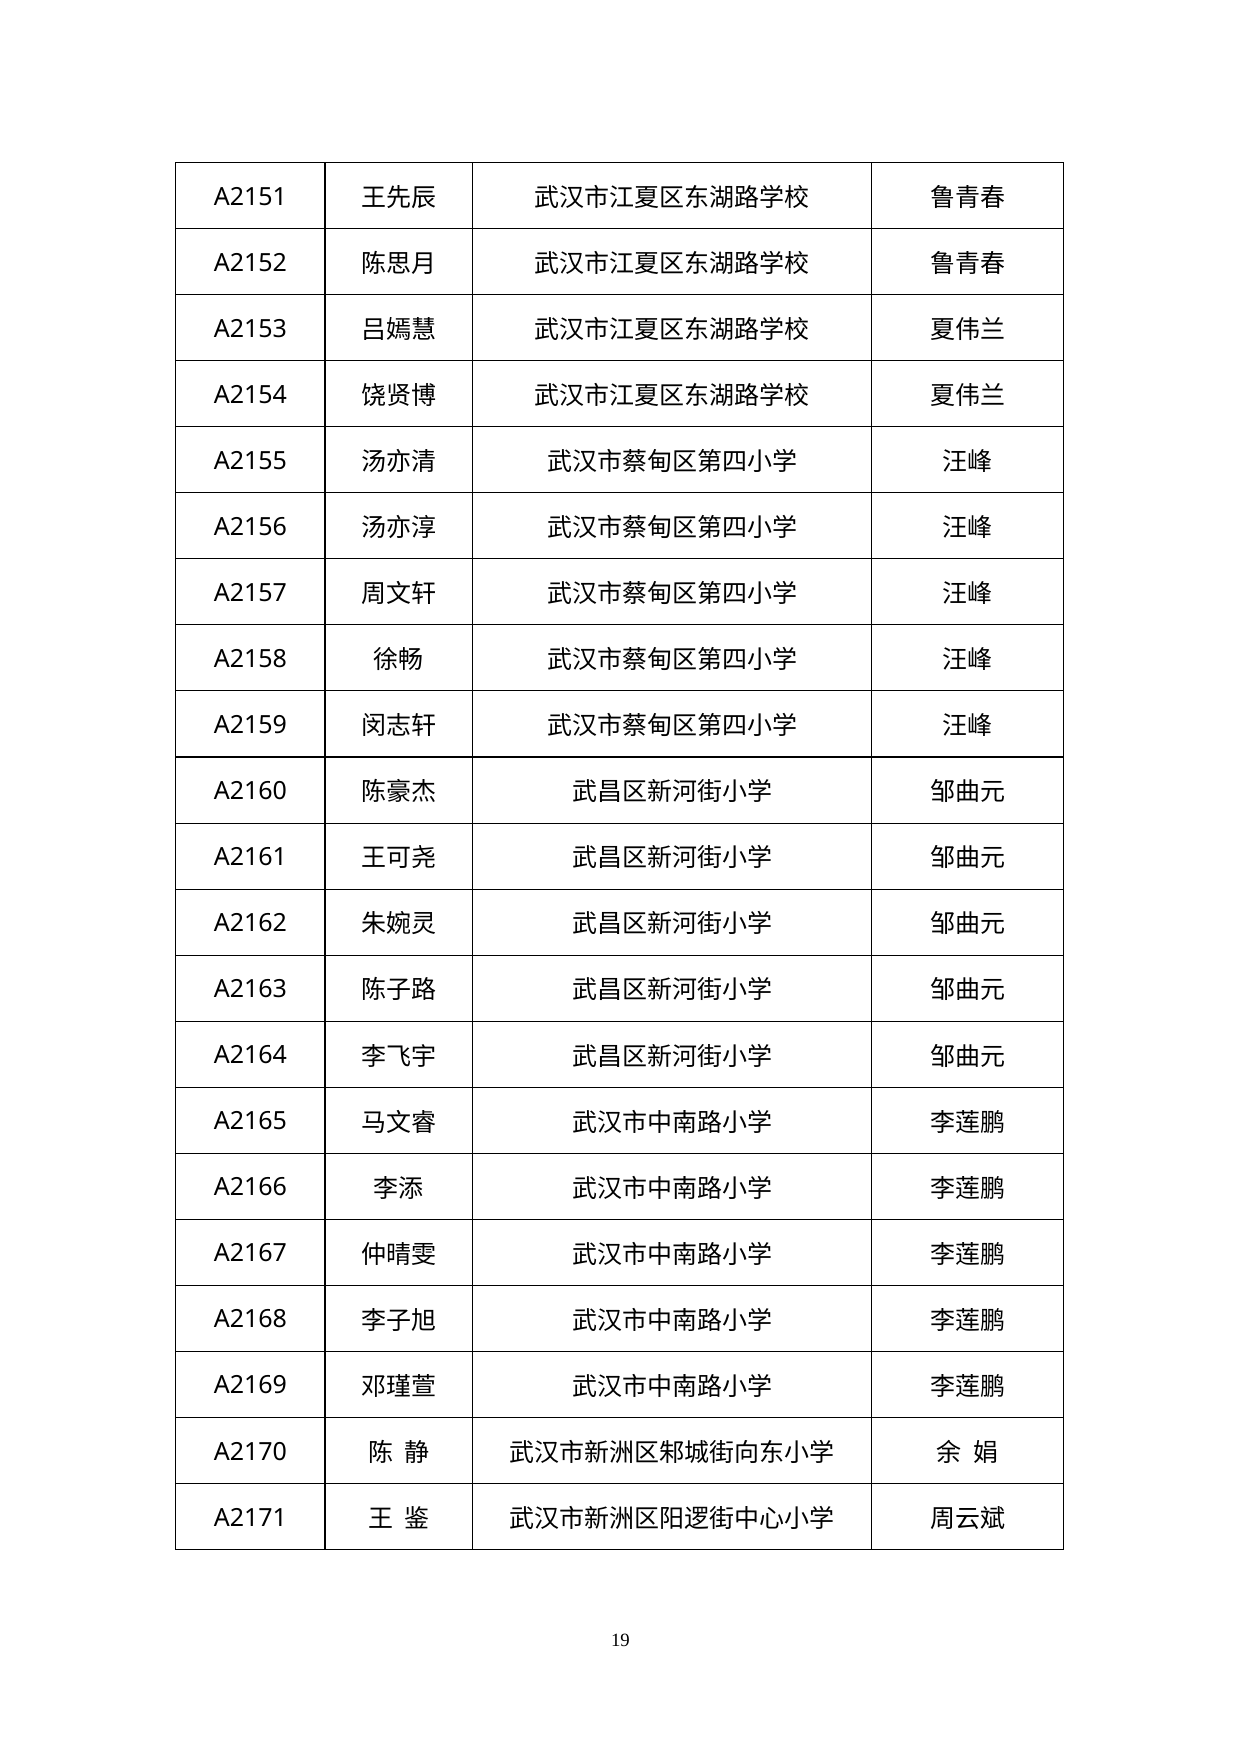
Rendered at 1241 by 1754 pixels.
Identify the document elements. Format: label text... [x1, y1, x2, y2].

table_cell 鲁青春 [872, 229, 1063, 294]
table_cell A2152 [176, 229, 324, 294]
table_cell 邹曲元 [872, 890, 1063, 954]
table_cell 汪峰 [872, 625, 1063, 690]
table_cell A2153 [176, 295, 324, 360]
table_cell 周云斌 [872, 1484, 1063, 1549]
table_cell 李莲鹏 [872, 1352, 1063, 1417]
table_cell A2159 [176, 691, 324, 756]
table_cell A2169 [176, 1352, 324, 1417]
table_cell A2163 [176, 956, 324, 1021]
table_cell 邹曲元 [872, 1022, 1063, 1087]
table_cell 鲁青春 [872, 163, 1063, 228]
table_cell 夏伟兰 [872, 295, 1063, 360]
table_cell 李莲鹏 [872, 1088, 1063, 1153]
table_cell A2155 [176, 427, 324, 492]
table_cell A2154 [176, 361, 324, 426]
table_cell 吕嫣慧 [326, 295, 472, 360]
table_cell A2171 [176, 1484, 324, 1549]
table_cell 饶贤博 [326, 361, 472, 426]
table_cell 王 鉴 [326, 1484, 472, 1549]
table_cell 武昌区新河街小学 [473, 1022, 871, 1087]
table_cell 汤亦淳 [326, 493, 472, 558]
table_cell A2167 [176, 1220, 324, 1285]
table_cell 邹曲元 [872, 956, 1063, 1021]
table_cell 武汉市江夏区东湖路学校 [473, 295, 871, 360]
table_cell 武汉市中南路小学 [473, 1154, 871, 1219]
table_cell 汪峰 [872, 559, 1063, 624]
table_cell 汤亦清 [326, 427, 472, 492]
table_cell 武汉市蔡甸区第四小学 [473, 559, 871, 624]
table_cell A2161 [176, 824, 324, 888]
table_cell A2158 [176, 625, 324, 690]
table_cell A2170 [176, 1418, 324, 1483]
table_cell 武昌区新河街小学 [473, 758, 871, 822]
table_cell 王可尧 [326, 824, 472, 888]
table_cell 武汉市新洲区邾城街向东小学 [473, 1418, 871, 1483]
table_cell 王先辰 [326, 163, 472, 228]
table_cell 武汉市蔡甸区第四小学 [473, 625, 871, 690]
table_cell 武汉市江夏区东湖路学校 [473, 361, 871, 426]
table_cell 汪峰 [872, 691, 1063, 756]
table_cell 李飞宇 [326, 1022, 472, 1087]
table_cell A2160 [176, 758, 324, 822]
table_cell 汪峰 [872, 493, 1063, 558]
table_cell 邹曲元 [872, 758, 1063, 822]
table_cell 汪峰 [872, 427, 1063, 492]
table_cell 武汉市蔡甸区第四小学 [473, 493, 871, 558]
table_cell 仲晴雯 [326, 1220, 472, 1285]
table_cell 李莲鹏 [872, 1220, 1063, 1285]
table_cell 武汉市中南路小学 [473, 1088, 871, 1153]
table_cell 武汉市江夏区东湖路学校 [473, 229, 871, 294]
table_cell 武昌区新河街小学 [473, 824, 871, 888]
table_cell 闵志轩 [326, 691, 472, 756]
table_cell 武汉市蔡甸区第四小学 [473, 427, 871, 492]
table_cell A2165 [176, 1088, 324, 1153]
table_cell A2166 [176, 1154, 324, 1219]
table_cell 陈子路 [326, 956, 472, 1021]
table_cell A2151 [176, 163, 324, 228]
table_cell 武汉市新洲区阳逻街中心小学 [473, 1484, 871, 1549]
table_cell 朱婉灵 [326, 890, 472, 954]
table_cell 周文轩 [326, 559, 472, 624]
table_cell 马文睿 [326, 1088, 472, 1153]
table_cell 李莲鹏 [872, 1154, 1063, 1219]
table_cell A2162 [176, 890, 324, 954]
table_cell 邓瑾萱 [326, 1352, 472, 1417]
table_cell 李子旭 [326, 1286, 472, 1351]
table_cell A2157 [176, 559, 324, 624]
table_cell 夏伟兰 [872, 361, 1063, 426]
table_cell 徐畅 [326, 625, 472, 690]
table_cell 余 娟 [872, 1418, 1063, 1483]
table_cell 李添 [326, 1154, 472, 1219]
table_cell 李莲鹏 [872, 1286, 1063, 1351]
table_cell 陈 静 [326, 1418, 472, 1483]
table_cell 武汉市蔡甸区第四小学 [473, 691, 871, 756]
table_cell 陈豪杰 [326, 758, 472, 822]
table_cell 武汉市中南路小学 [473, 1352, 871, 1417]
table_cell A2168 [176, 1286, 324, 1351]
table_cell 武昌区新河街小学 [473, 890, 871, 954]
table_cell A2164 [176, 1022, 324, 1087]
table_cell 武汉市中南路小学 [473, 1220, 871, 1285]
table_cell 邹曲元 [872, 824, 1063, 888]
table_cell 武汉市江夏区东湖路学校 [473, 163, 871, 228]
table_cell 陈思月 [326, 229, 472, 294]
table_cell 武汉市中南路小学 [473, 1286, 871, 1351]
table_cell A2156 [176, 493, 324, 558]
table_cell 武昌区新河街小学 [473, 956, 871, 1021]
